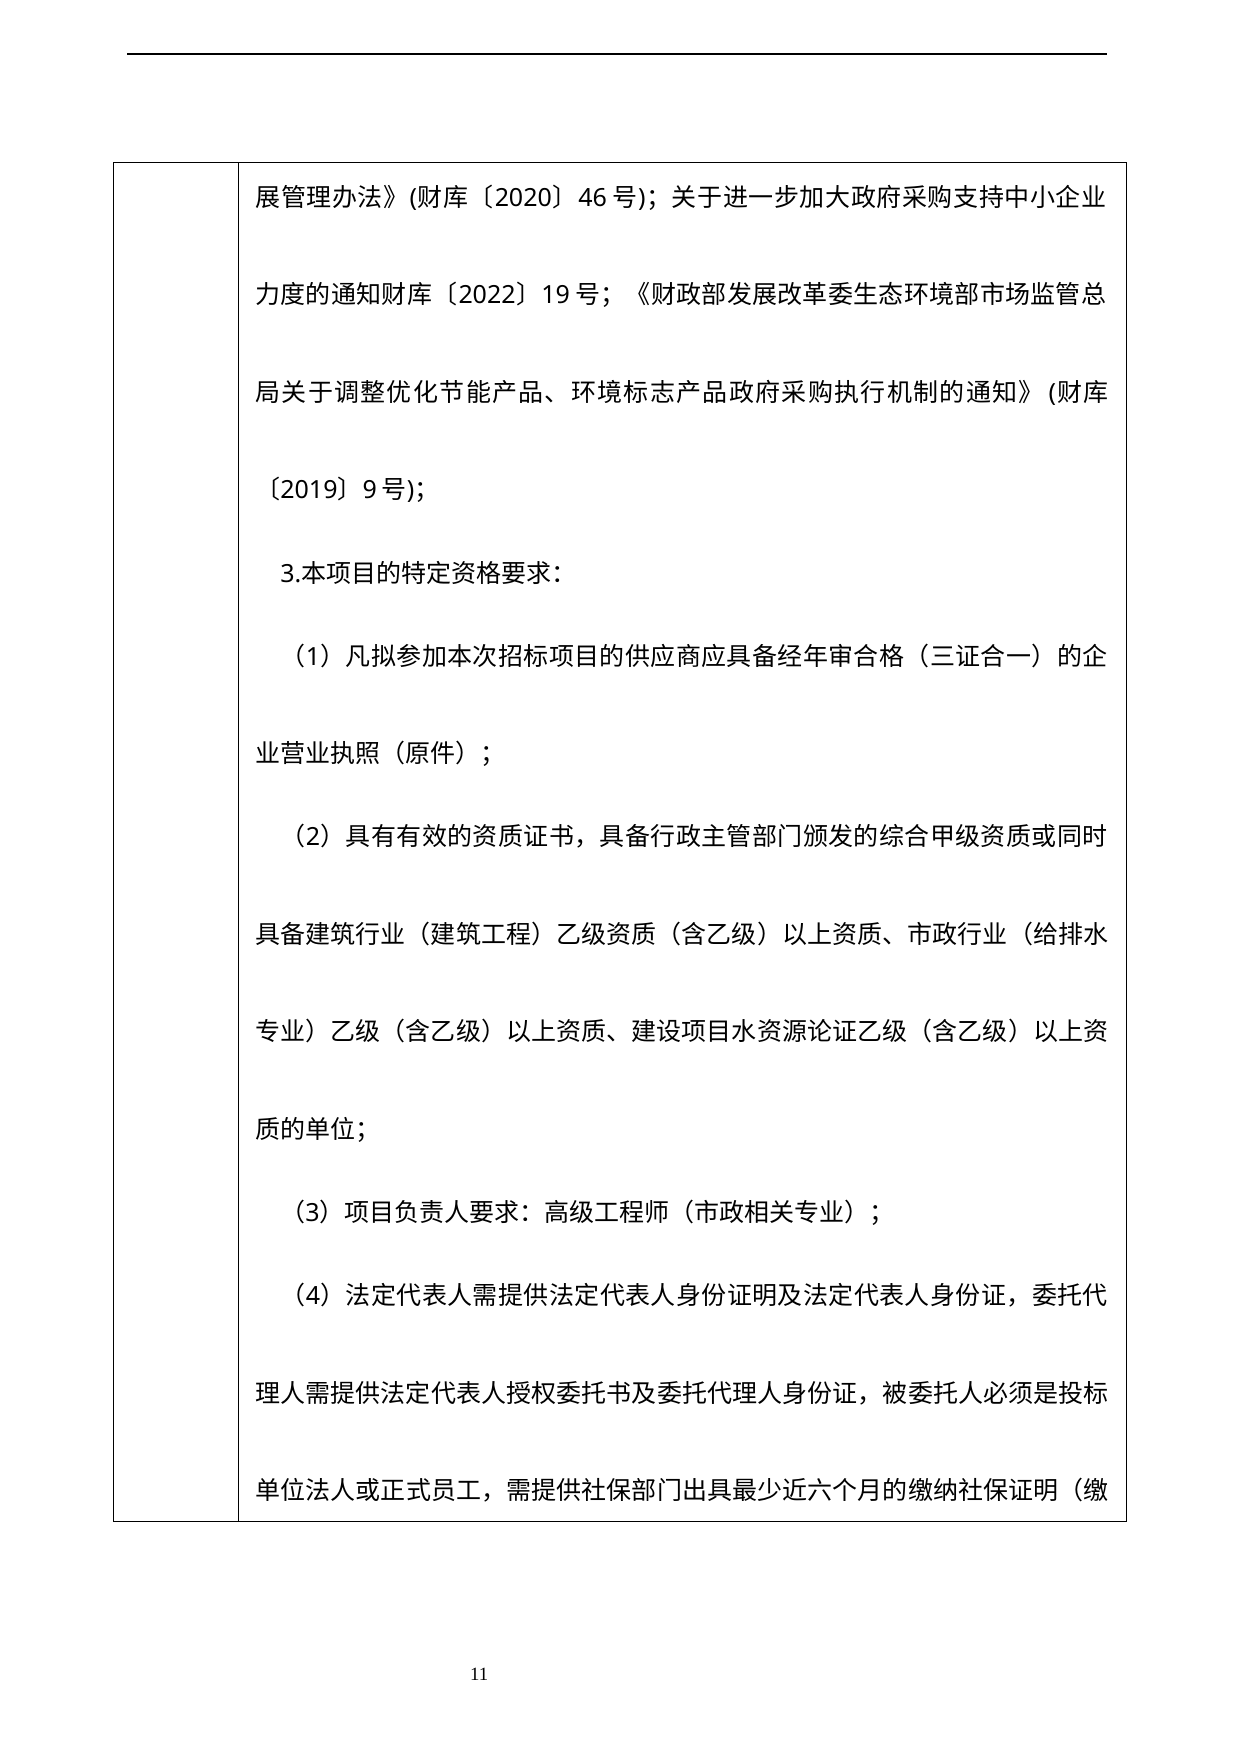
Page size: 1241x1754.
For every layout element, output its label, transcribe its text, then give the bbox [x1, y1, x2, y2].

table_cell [239, 163, 1126, 1521]
table_cell 5 [114, 163, 238, 1521]
